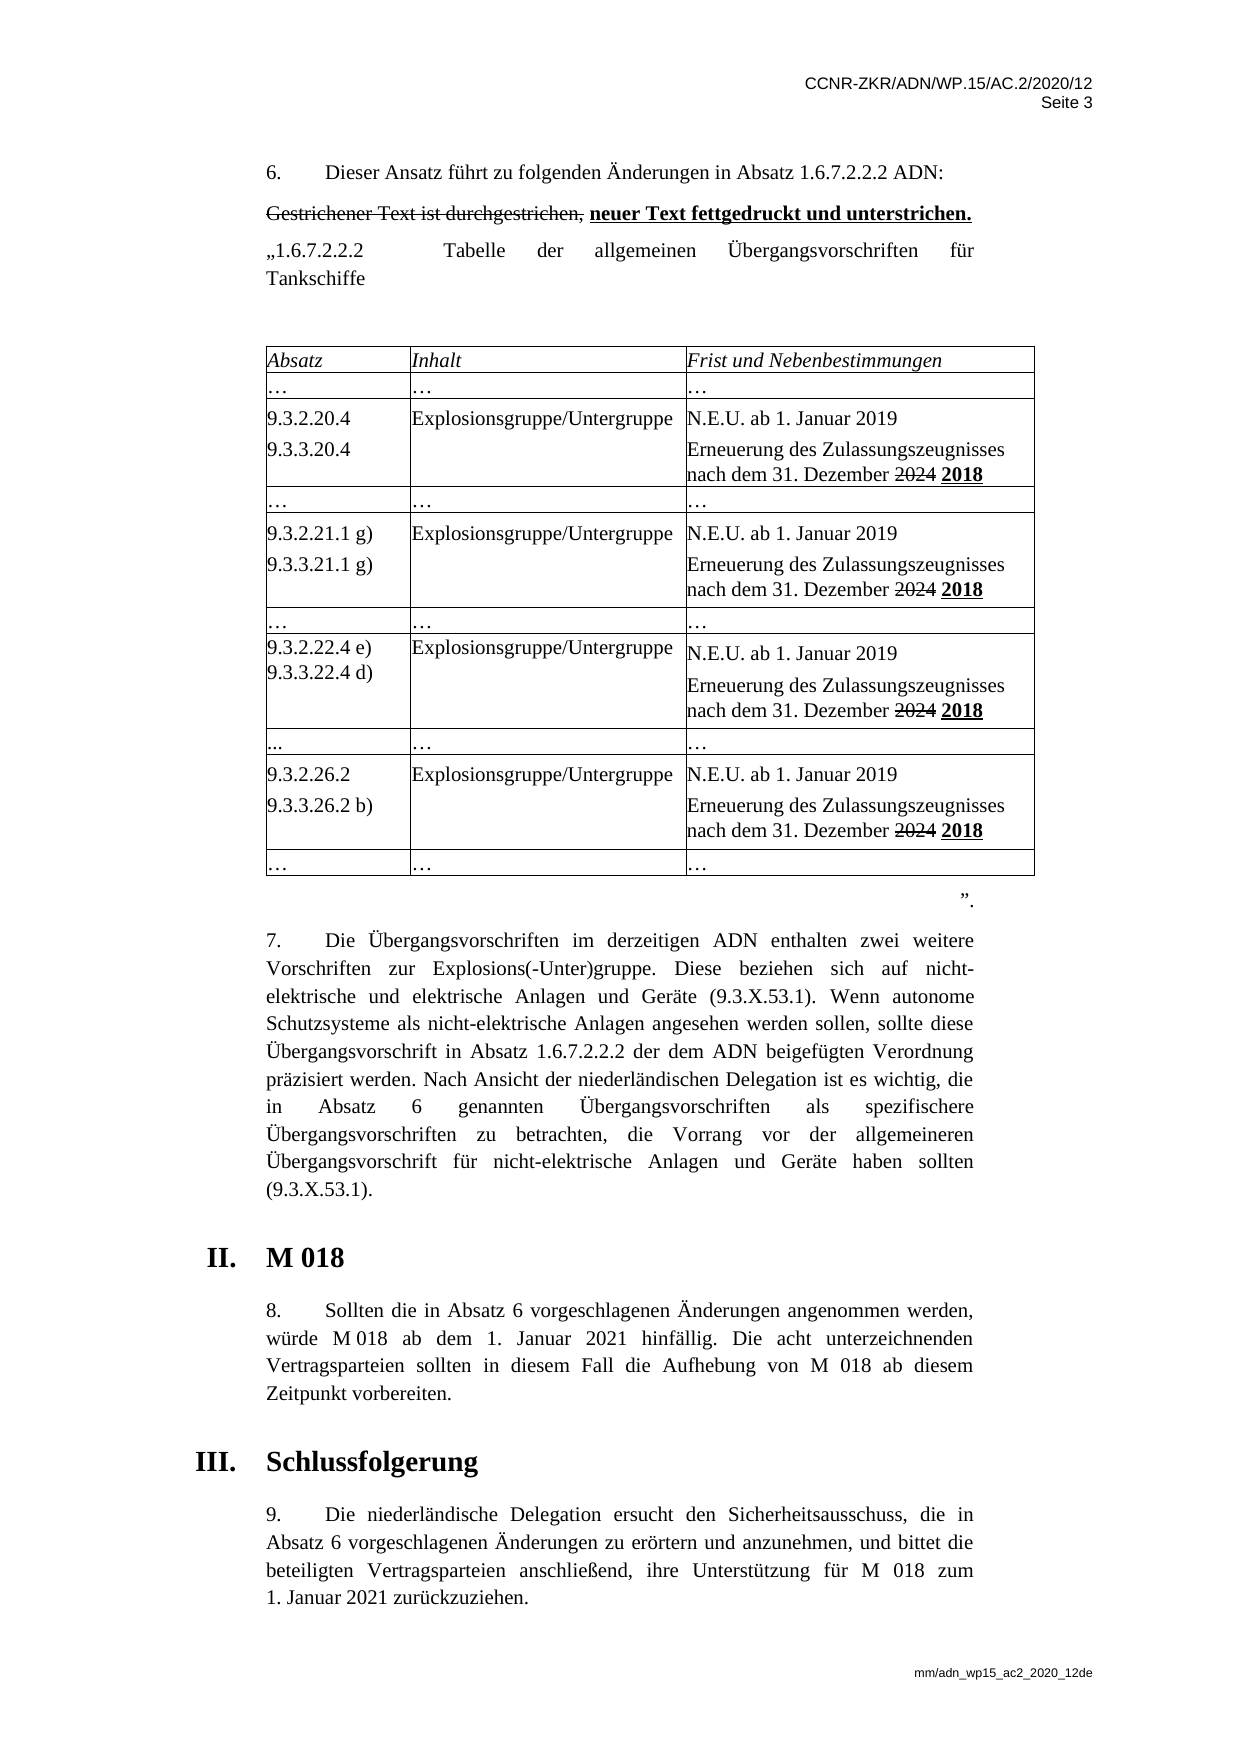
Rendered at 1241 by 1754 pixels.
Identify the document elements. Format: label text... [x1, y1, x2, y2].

table_cell Explosionsgruppe/Untergruppe [411, 513, 686, 607]
table_cell … [687, 608, 1034, 633]
table_cell … [411, 608, 686, 633]
text 6. Dieser Ansatz führt zu folgenden Änderungen in Absatz 1.6.7.2.2.2 ADN: [266, 160, 974, 184]
table_cell Explosionsgruppe/Untergruppe [411, 399, 686, 486]
table_cell 9.3.2.21.1 g) 9.3.3.21.1 g) [267, 513, 410, 607]
table_cell … [267, 373, 410, 398]
table_cell … [687, 850, 1034, 875]
table_cell ... [267, 729, 410, 754]
text III. Schlussfolgerung [148, 1446, 974, 1477]
table_header Absatz [267, 347, 410, 372]
table_cell … [687, 487, 1034, 512]
table_cell 9.3.2.20.4 9.3.3.20.4 [267, 399, 410, 486]
table_cell … [411, 487, 686, 512]
text 8. Sollten die in Absatz 6 vorgeschlagenen Änderungen angenommen werden, würde M 018 ab dem 1. Januar 2021 hinfällig. Die acht unterzeichnenden Vertragsparteien sollten in diesem Fall die Aufhebung von M 018 ab diesem Zeitpunkt vorbereiten. [266, 1298, 974, 1405]
table_cell … [267, 850, 410, 875]
text ”. [266, 888, 974, 912]
table_cell … [267, 487, 410, 512]
table_cell 9.3.2.26.2 9.3.3.26.2 b) [267, 755, 410, 849]
table_cell … [411, 729, 686, 754]
text 9. Die niederländische Delegation ersucht den Sicherheitsausschuss, die in Absatz 6 vorgeschlagenen Änderungen zu erörtern und anzunehmen, und bittet die beteiligten Vertragsparteien anschließend, ihre Unterstützung für M 018 zum 1. Januar 2021 zurückzuziehen. [266, 1502, 974, 1609]
table_cell … [687, 373, 1034, 398]
table_cell … [411, 850, 686, 875]
table_cell Explosionsgruppe/Untergruppe [411, 755, 686, 849]
text „1.6.7.2.2.2 Tabelle der allgemeinen Übergangsvorschriften für Tankschiffe [266, 238, 974, 289]
table_cell Explosionsgruppe/Untergruppe [411, 634, 686, 728]
table_header Inhalt [411, 347, 686, 372]
table_cell … [411, 373, 686, 398]
text Gestrichener Text ist durchgestrichen, neuer Text fettgedruckt und unterstrichen. [207, 200, 1092, 225]
table_cell N.E.U. ab 1. Januar 2019 Erneuerung des Zulassungszeugnisses nach dem 31. Dezember 2024 2018 [687, 634, 1034, 728]
table_cell N.E.U. ab 1. Januar 2019 Erneuerung des Zulassungszeugnisses nach dem 31. Dezember 2024 2018 [687, 399, 1034, 486]
text 7. Die Übergangsvorschriften im derzeitigen ADN enthalten zwei weitere Vorschriften zur Explosions(-Unter)gruppe. Diese beziehen sich auf nicht-elektrische und elektrische Anlagen und Geräte (9.3.X.53.1). Wenn autonome Schutzsysteme als nicht-elektrische Anlagen angesehen werden sollen, sollte diese Übergangsvorschrift in Absatz 1.6.7.2.2.2 der dem ADN beigefügten Verordnung präzisiert werden. Nach Ansicht der niederländischen Delegation ist es wichtig, die in Absatz 6 genannten Übergangsvorschriften als spezifischere Übergangsvorschriften zu betrachten, die Vorrang vor der allgemeineren Übergangsvorschrift für nicht-elektrische Anlagen und Geräte haben sollten (9.3.X.53.1). [266, 928, 974, 1201]
table_cell … [687, 729, 1034, 754]
text II. M 018 [148, 1242, 974, 1273]
table_cell N.E.U. ab 1. Januar 2019 Erneuerung des Zulassungszeugnisses nach dem 31. Dezember 2024 2018 [687, 513, 1034, 607]
table_cell N.E.U. ab 1. Januar 2019 Erneuerung des Zulassungszeugnisses nach dem 31. Dezember 2024 2018 [687, 755, 1034, 849]
table_cell 9.3.2.22.4 e) 9.3.3.22.4 d) [267, 634, 410, 728]
table_header Frist und Nebenbestimmungen [687, 347, 1034, 372]
table_cell … [267, 608, 410, 633]
